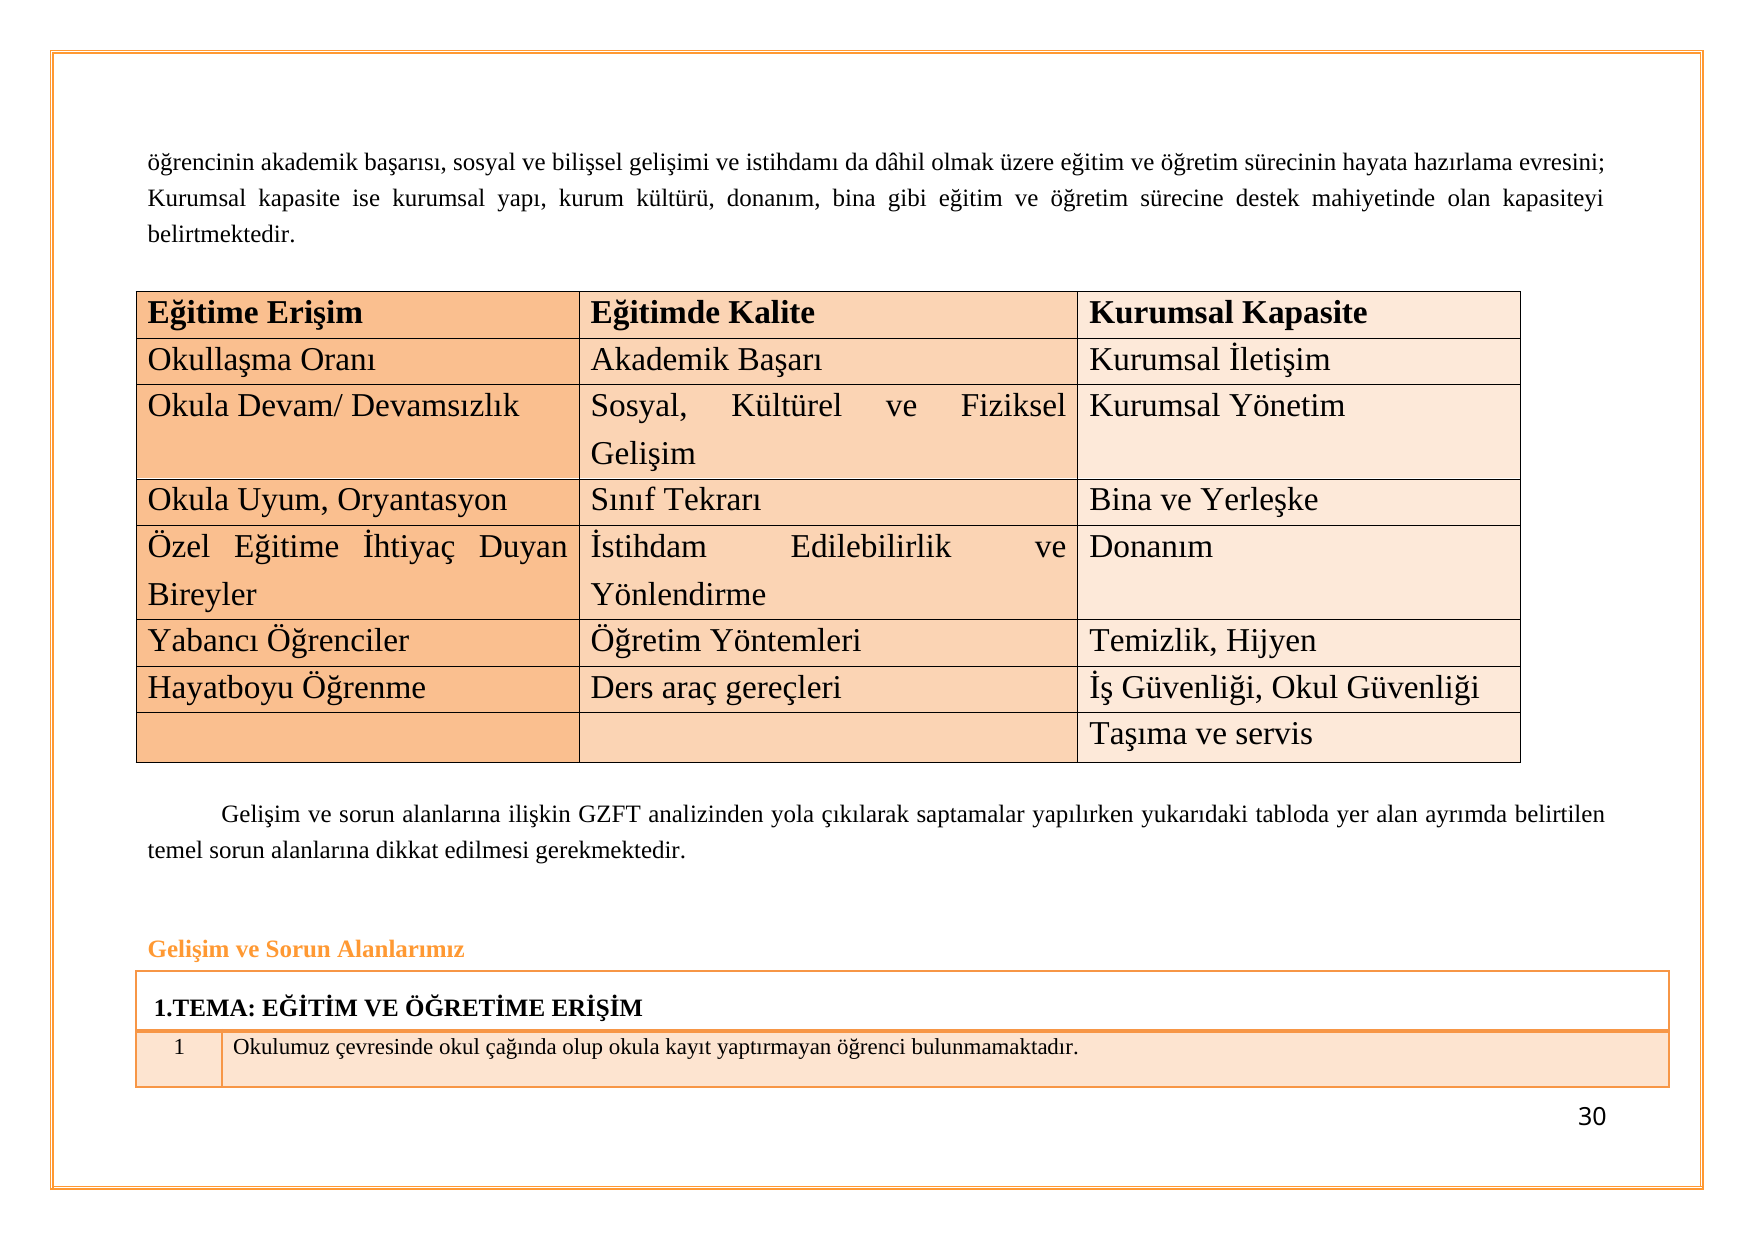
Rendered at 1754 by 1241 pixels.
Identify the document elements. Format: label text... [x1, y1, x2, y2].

table_cell 1 [137, 1033, 221, 1086]
table_cell Akademik Başarı [580, 339, 1077, 384]
table_cell [580, 713, 1077, 762]
table_cell Yabancı Öğrenciler [137, 620, 579, 666]
text Gelişim ve sorun alanlarına ilişkin GZFT analizinden yola çıkılarak saptamalar yapılırken yukarıdaki tabloda yer alan ayrımda belirtilen temel sorun alanlarına dikkat edilmesi gerekmektedir. [147, 799, 1606, 863]
table_cell İstihdam Edilebilirlik ve Yönlendirme [580, 526, 1077, 619]
table_cell Kurumsal Yönetim [1078, 385, 1520, 478]
table_cell Sınıf Tekrarı [580, 480, 1077, 525]
table_cell Okula Devam/ Devamsızlık [137, 385, 579, 478]
table_cell İş Güvenliği, Okul Güvenliği [1078, 667, 1520, 712]
table_cell Temizlik, Hijyen [1078, 620, 1520, 666]
table_header Eğitime Erişim [137, 292, 579, 338]
table_cell Öğretim Yöntemleri [580, 620, 1077, 666]
table_cell Taşıma ve servis [1078, 713, 1520, 762]
table_cell Özel Eğitime İhtiyaç Duyan Bireyler [137, 526, 579, 619]
subtitle Gelişim ve Sorun Alanlarımız [147, 934, 1606, 963]
table_header 1.TEMA: EĞİTİM VE ÖĞRETİME ERİŞİM [137, 972, 1668, 1029]
table_cell Hayatboyu Öğrenme [137, 667, 579, 712]
table_cell Okullaşma Oranı [137, 339, 579, 384]
table_cell Sosyal, Kültürel ve Fiziksel Gelişim [580, 385, 1077, 478]
table_cell [137, 713, 579, 762]
table_header Eğitimde Kalite [580, 292, 1077, 338]
table_cell Kurumsal İletişim [1078, 339, 1520, 384]
table_cell Bina ve Yerleşke [1078, 480, 1520, 525]
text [147, 147, 1606, 248]
table_cell Okulumuz çevresinde okul çağında olup okula kayıt yaptırmayan öğrenci bulunmamaktadır. [223, 1033, 1668, 1086]
table_header Kurumsal Kapasite [1078, 292, 1520, 338]
table_cell Donanım [1078, 526, 1520, 619]
table_cell Okula Uyum, Oryantasyon [137, 480, 579, 525]
table_cell Ders araç gereçleri [580, 667, 1077, 712]
